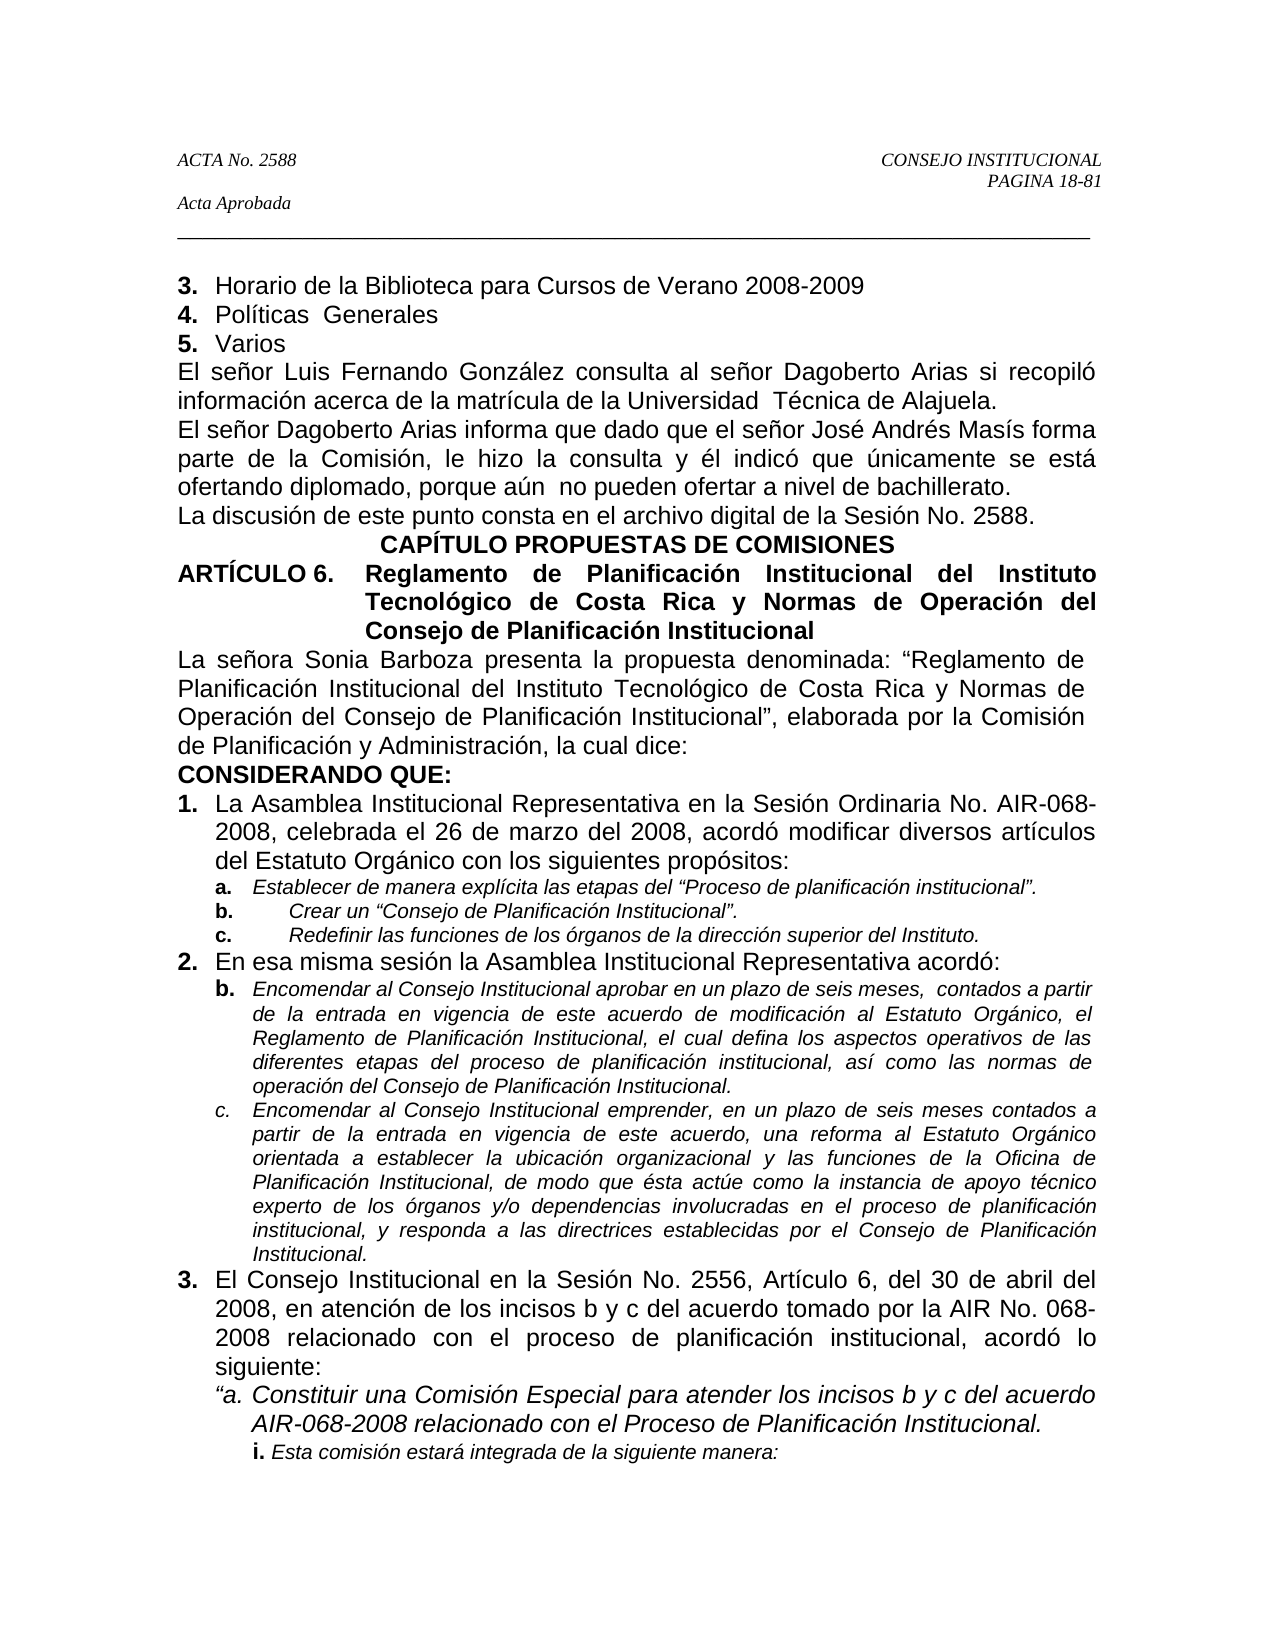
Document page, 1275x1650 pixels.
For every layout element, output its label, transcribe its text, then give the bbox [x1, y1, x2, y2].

list Varios [177, 328, 1098, 357]
text ARTÍCULO 6. Reglamento de Planificación Institucional del Instituto Tecnológico de Costa Rica y Normas de Operación del Consejo de Planificación Institucional [177, 558, 1098, 645]
text b. Encomendar al Consejo Institucional aprobar en un plazo de seis meses, contados a partir de la entrada en vigencia de este acuerdo de modificación al Estatuto Orgánico, el Reglamento de Planificación Institucional, el cual defina los aspectos operativos de las diferentes etapas del proceso de planificación institucional, así como las normas de operación del Consejo de Planificación Institucional. [215, 975, 1093, 1098]
text El señor Dagoberto Arias informa que dado que el señor José Andrés Masís forma parte de la Comisión, le hizo la consulta y él indicó que únicamente se está ofertando diplomado, porque aún no pueden ofertar a nivel de bachillerato. [177, 415, 1098, 501]
text La señora Sonia Barboza presenta la propuesta denominada: “Reglamento de Planificación Institucional del Instituto Tecnológico de Costa Rica y Normas de Operación del Consejo de Planificación Institucional”, elaborada por la Comisión de Planificación y Administración, la cual dice: [177, 645, 1086, 760]
list Redefinir las funciones de los órganos de la dirección superior del Instituto. [215, 923, 1098, 947]
list En esa misma sesión la Asamblea Institucional Representativa acordó: [177, 947, 1098, 975]
list Crear un “Consejo de Planificación Institucional”. [215, 899, 1098, 923]
text La discusión de este punto consta en el archivo digital de la Sesión No. 2588. [177, 501, 1098, 530]
text CONSIDERANDO QUE: [177, 760, 1098, 788]
text CAPÍTULO PROPUESTAS DE COMISIONES [177, 530, 1098, 558]
list El Consejo Institucional en la Sesión No. 2556, Artículo 6, del 30 de abril del 2008, en atención de los incisos b y c del acuerdo tomado por la AIR No. 068-2008 relacionado con el proceso de planificación institucional, acordó lo siguiente: [177, 1265, 1098, 1380]
text El señor Luis Fernando González consulta al señor Dagoberto Arias si recopiló información acerca de la matrícula de la Universidad Técnica de Alajuela. [177, 357, 1098, 415]
list Políticas Generales [177, 300, 1098, 328]
text c. Encomendar al Consejo Institucional emprender, en un plazo de seis meses contados a partir de la entrada en vigencia de este acuerdo, una reforma al Estatuto Orgánico orientada a establecer la ubicación organizacional y las funciones de la Oficina de Planificación Institucional, de modo que ésta actúe como la instancia de apoyo técnico experto de los órganos y/o dependencias involucradas en el proceso de planificación institucional, y responda a las directrices establecidas por el Consejo de Planificación Institucional. [215, 1098, 1098, 1265]
list Establecer de manera explícita las etapas del “Proceso de planificación institucional”. [215, 875, 1098, 899]
list Horario de la Biblioteca para Cursos de Verano 2008-2009 [177, 271, 1098, 300]
text “a. Constituir una Comisión Especial para atender los incisos b y c del acuerdo AIR-068-2008 relacionado con el Proceso de Planificación Institucional. [214, 1380, 1098, 1438]
list Esta comisión estará integrada de la siguiente manera: [252, 1438, 1098, 1464]
list La Asamblea Institucional Representativa en la Sesión Ordinaria No. AIR-068-2008, celebrada el 26 de marzo del 2008, acordó modificar diversos artículos del Estatuto Orgánico con los siguientes propósitos: [177, 788, 1098, 875]
